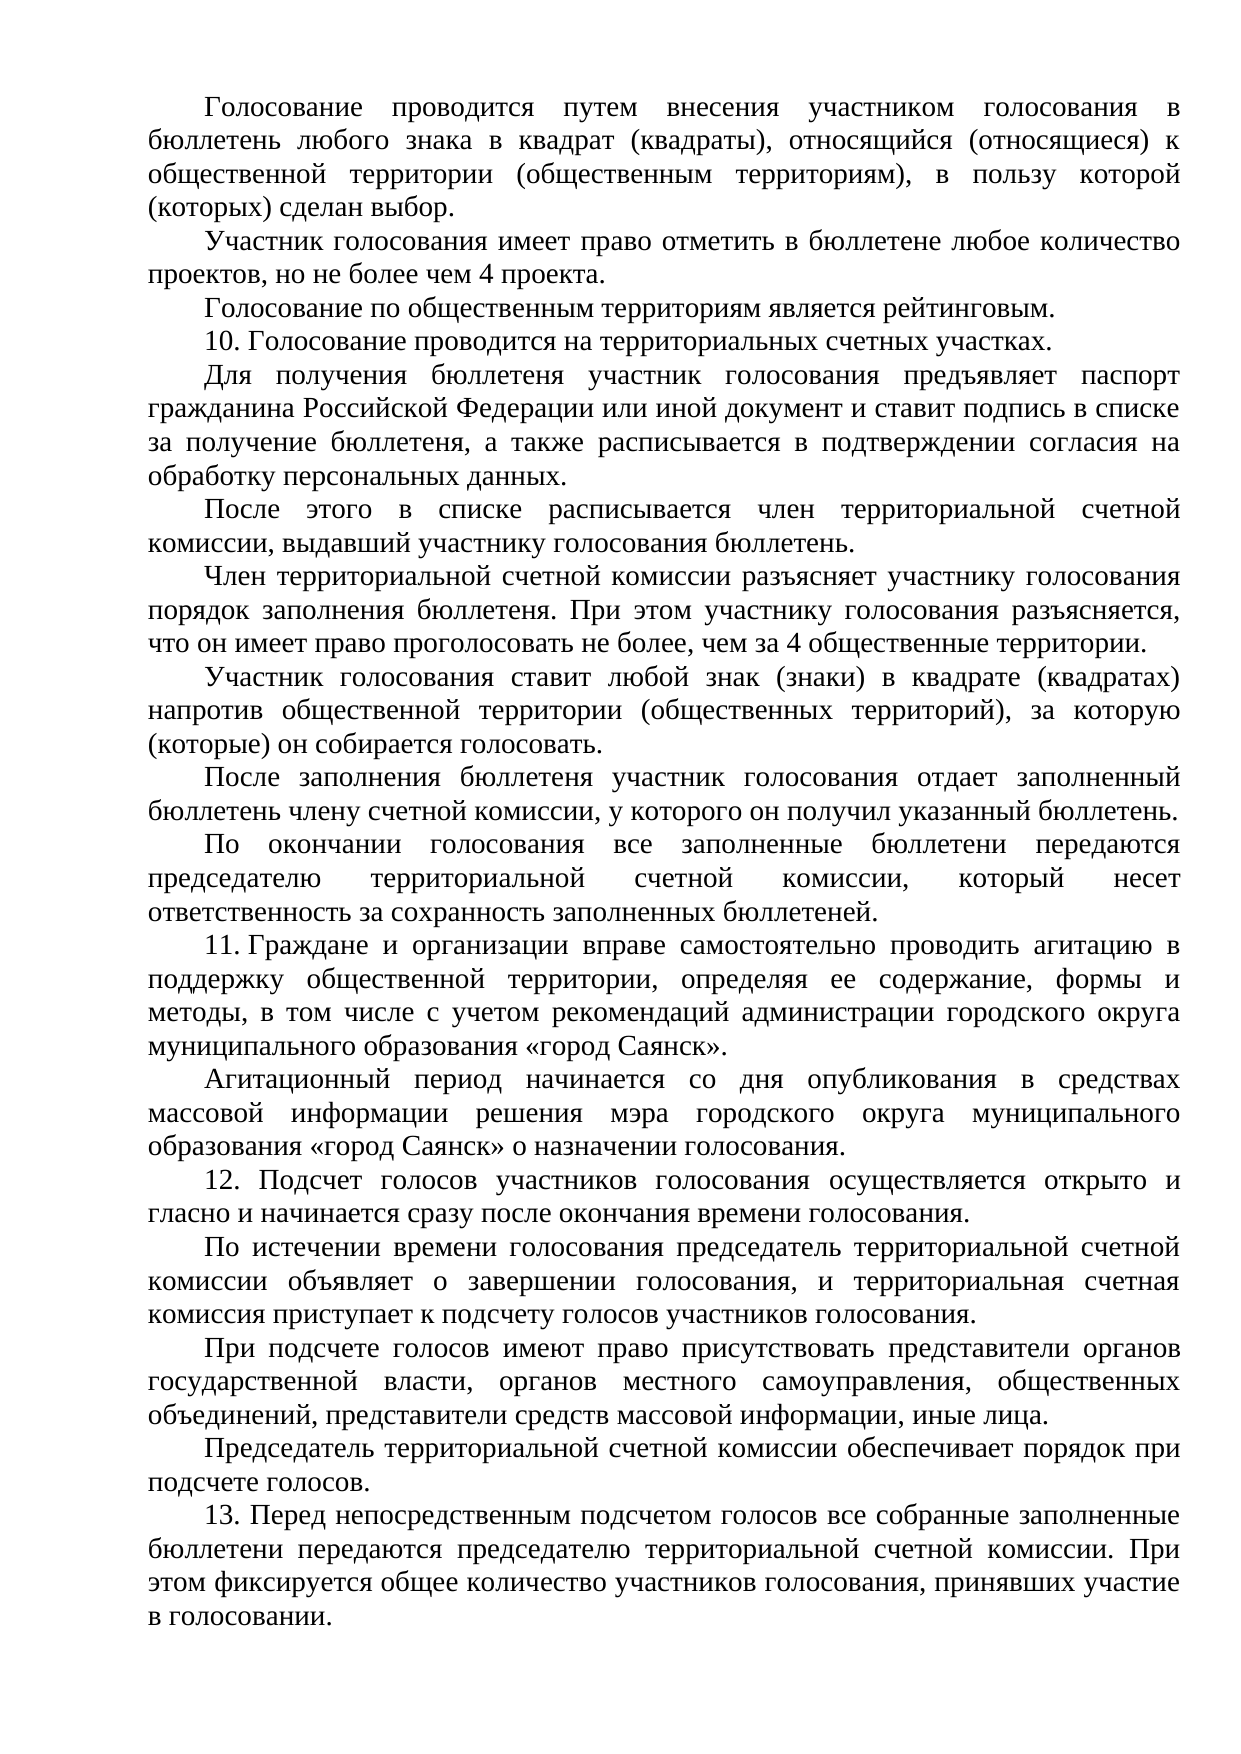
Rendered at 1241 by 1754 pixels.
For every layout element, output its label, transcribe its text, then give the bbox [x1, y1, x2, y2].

text 12. Подсчет голосов участников голосования осуществляется открыто и гласно и начинается сразу после окончания времени голосования. [148, 1162, 1181, 1229]
text Член территориальной счетной комиссии разъясняет участнику голосования порядок заполнения бюллетеня. При этом участнику голосования разъясняется, что он имеет право проголосовать не более, чем за 4 общественные территории. [148, 558, 1181, 659]
text При подсчете голосов имеют право присутствовать представители органов государственной власти, органов местного самоуправления, общественных объединений, представители средств массовой информации, иные лица. [148, 1330, 1181, 1430]
text Голосование по общественным территориям является рейтинговым. [148, 290, 1181, 323]
text По истечении времени голосования председатель территориальной счетной комиссии объявляет о завершении голосования, и территориальная счетная комиссия приступает к подсчету голосов участников голосования. [148, 1229, 1181, 1330]
text Для получения бюллетеня участник голосования предъявляет паспорт гражданина Российской Федерации или иной документ и ставит подпись в списке за получение бюллетеня, а также расписывается в подтверждении согласия на обработку персональных данных. [148, 357, 1181, 491]
text Голосование проводится путем внесения участником голосования в бюллетень любого знака в квадрат (квадраты), относящийся (относящиеся) к общественной территории (общественным территориям), в пользу которой (которых) сделан выбор. [148, 89, 1181, 223]
text 10. Голосование проводится на территориальных счетных участках. [148, 323, 1181, 357]
text После заполнения бюллетеня участник голосования отдает заполненный бюллетень члену счетной комиссии, у которого он получил указанный бюллетень. [148, 759, 1181, 827]
text Председатель территориальной счетной комиссии обеспечивает порядок при подсчете голосов. [148, 1430, 1181, 1497]
text По окончании голосования все заполненные бюллетени передаются председателю территориальной счетной комиссии, который несет ответственность за сохранность заполненных бюллетеней. [148, 827, 1181, 927]
text Агитационный период начинается со дня опубликования в средствах массовой информации решения мэра городского округа муниципального образования «город Саянск» о назначении голосования. [148, 1061, 1181, 1162]
text 11. Граждане и организации вправе самостоятельно проводить агитацию в поддержку общественной территории, определяя ее содержание, формы и методы, в том числе с учетом рекомендаций администрации городского округа муниципального образования «город Саянск». [148, 927, 1181, 1061]
text 13. Перед непосредственным подсчетом голосов все собранные заполненные бюллетени передаются председателю территориальной счетной комиссии. При этом фиксируется общее количество участников голосования, принявших участие в голосовании. [148, 1497, 1181, 1632]
text Участник голосования имеет право отметить в бюллетене любое количество проектов, но не более чем 4 проекта. [148, 223, 1181, 290]
text Участник голосования ставит любой знак (знаки) в квадрате (квадратах) напротив общественной территории (общественных территорий), за которую (которые) он собирается голосовать. [148, 659, 1181, 759]
text После этого в списке расписывается член территориальной счетной комиссии, выдавший участнику голосования бюллетень. [148, 491, 1181, 558]
